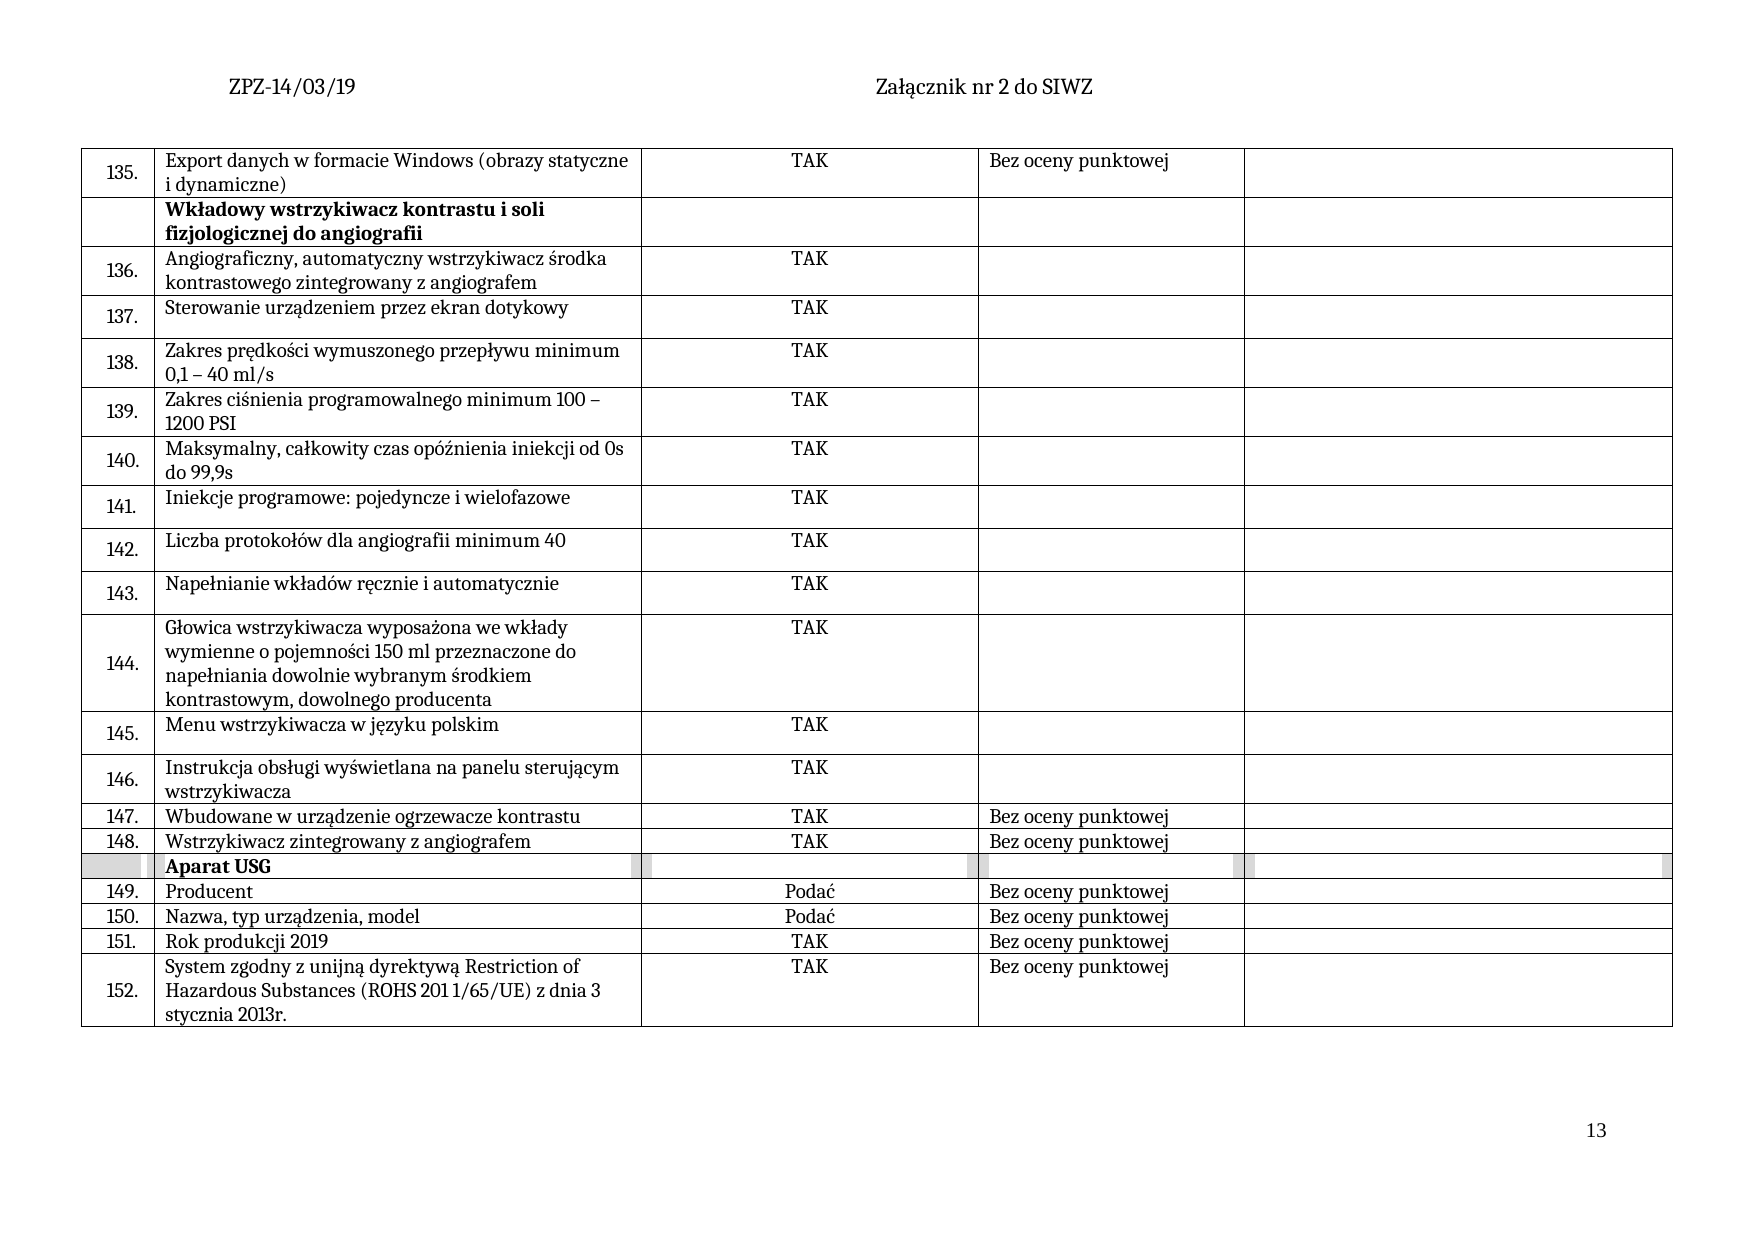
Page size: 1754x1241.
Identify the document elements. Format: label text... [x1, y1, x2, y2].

table_cell [1245, 296, 1672, 338]
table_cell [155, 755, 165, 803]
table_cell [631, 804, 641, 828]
table_cell [143, 829, 154, 853]
table_cell [1662, 929, 1672, 953]
table_cell [82, 712, 154, 754]
table_cell [979, 198, 1244, 246]
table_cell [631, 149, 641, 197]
table_cell Sterowanie urządzeniem przez ekran dotykowy [155, 296, 641, 338]
table_cell [1245, 339, 1672, 387]
table_cell Bez oceny punktowej [979, 149, 1244, 197]
table_cell [1245, 198, 1672, 246]
table_cell [1662, 904, 1672, 928]
table_cell [1245, 904, 1255, 928]
table_cell [82, 879, 107, 903]
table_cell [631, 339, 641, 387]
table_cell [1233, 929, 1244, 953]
table_cell [82, 755, 154, 803]
table_cell [1245, 854, 1255, 878]
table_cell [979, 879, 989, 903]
table_cell [1245, 388, 1672, 436]
table_cell Menu wstrzykiwacza w języku polskim [155, 712, 641, 754]
table_cell [979, 615, 1244, 711]
table_cell [979, 296, 1244, 338]
table_cell TAK [642, 615, 978, 711]
table_cell TAK [642, 529, 978, 571]
table_cell [82, 904, 107, 928]
table_cell TAK [642, 712, 978, 754]
table_cell [1245, 437, 1672, 484]
table_cell [979, 486, 1244, 528]
table_cell [82, 529, 154, 571]
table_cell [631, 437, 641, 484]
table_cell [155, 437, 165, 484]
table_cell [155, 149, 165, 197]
table_cell [1245, 149, 1672, 197]
table_cell TAK [642, 486, 978, 528]
table_cell [979, 437, 1244, 484]
table_cell [1662, 854, 1672, 878]
table_cell [82, 572, 154, 614]
table_cell [1245, 486, 1672, 528]
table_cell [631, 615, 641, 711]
table_cell [82, 247, 154, 294]
table_cell [82, 388, 154, 436]
table_cell [1662, 829, 1672, 853]
table_cell [82, 854, 141, 878]
table_cell TAK [642, 388, 978, 436]
table_cell [143, 904, 154, 928]
table_cell [143, 804, 154, 828]
table_cell [82, 198, 154, 246]
table_cell TAK [642, 437, 978, 484]
table_cell [1245, 529, 1672, 571]
table_cell [143, 879, 154, 903]
table_cell [1245, 879, 1255, 903]
table_cell [1245, 615, 1672, 711]
table_cell [979, 572, 1244, 614]
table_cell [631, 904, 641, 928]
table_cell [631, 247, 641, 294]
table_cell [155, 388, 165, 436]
table_cell TAK [642, 954, 978, 1026]
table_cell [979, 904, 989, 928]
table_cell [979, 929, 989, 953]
table_cell [82, 804, 107, 828]
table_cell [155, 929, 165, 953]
table_cell [1245, 954, 1672, 1026]
table_cell [979, 388, 1244, 436]
table_cell [1245, 755, 1672, 803]
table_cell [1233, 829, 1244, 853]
table_cell [82, 615, 154, 711]
table_cell [1245, 712, 1672, 754]
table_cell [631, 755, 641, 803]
table_cell [979, 247, 1244, 294]
table_cell [82, 296, 154, 338]
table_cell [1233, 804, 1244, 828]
table_cell [979, 854, 989, 878]
table_cell Napełnianie wkładów ręcznie i automatycznie [155, 572, 641, 614]
table_cell TAK [642, 247, 978, 294]
table_cell [1233, 854, 1244, 878]
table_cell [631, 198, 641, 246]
table_cell [1245, 247, 1672, 294]
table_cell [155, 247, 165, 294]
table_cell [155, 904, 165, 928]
table_cell TAK [642, 296, 978, 338]
table_cell Bez oceny punktowej [979, 954, 1244, 1026]
table_cell TAK [642, 149, 978, 197]
table_cell [1245, 829, 1255, 853]
table_cell [1662, 804, 1672, 828]
table_cell [82, 929, 107, 953]
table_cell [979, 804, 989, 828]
table_cell [147, 854, 154, 878]
table_cell [82, 486, 154, 528]
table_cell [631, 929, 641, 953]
table_cell [642, 854, 652, 878]
table_cell [1245, 804, 1255, 828]
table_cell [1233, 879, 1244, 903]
table_cell TAK [642, 755, 978, 803]
table_cell Liczba protokołów dla angiografii minimum 40 [155, 529, 641, 571]
table_cell [642, 198, 978, 246]
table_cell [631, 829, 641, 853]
table_cell [979, 755, 1244, 803]
table_cell [82, 339, 154, 387]
table_cell [1245, 572, 1672, 614]
table_cell [82, 954, 154, 1026]
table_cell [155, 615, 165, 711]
table_cell [1662, 879, 1672, 903]
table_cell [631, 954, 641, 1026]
table_cell [1245, 929, 1255, 953]
table_cell [82, 149, 154, 197]
table_cell [143, 929, 154, 953]
table_cell [967, 854, 978, 878]
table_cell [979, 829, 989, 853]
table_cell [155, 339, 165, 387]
table_cell TAK [642, 339, 978, 387]
table_cell [979, 712, 1244, 754]
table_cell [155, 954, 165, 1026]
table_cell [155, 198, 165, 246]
table_cell [979, 339, 1244, 387]
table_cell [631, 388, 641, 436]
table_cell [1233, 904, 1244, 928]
table_cell [979, 529, 1244, 571]
table_cell TAK [642, 572, 978, 614]
table_cell Iniekcje programowe: pojedyncze i wielofazowe [155, 486, 641, 528]
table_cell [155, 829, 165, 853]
table_cell [82, 437, 154, 484]
table_cell [82, 829, 107, 853]
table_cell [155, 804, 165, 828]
